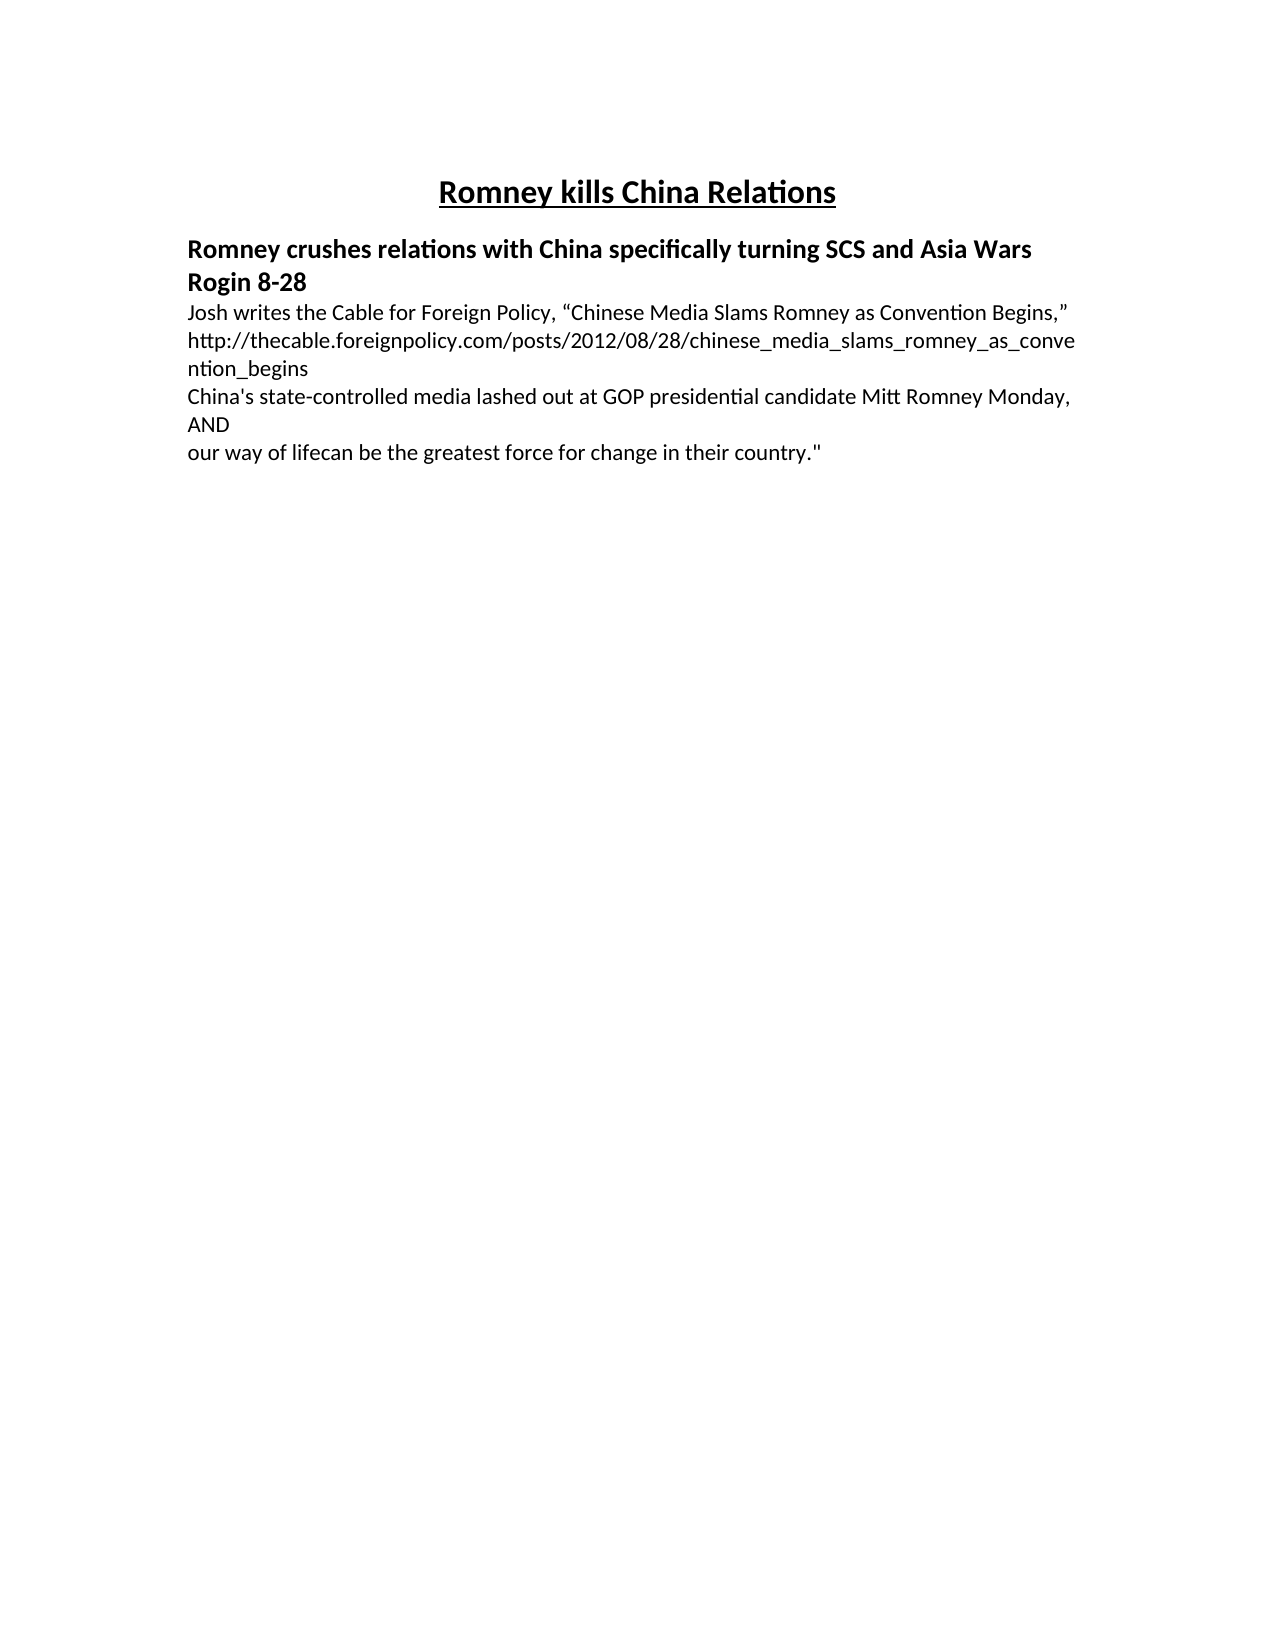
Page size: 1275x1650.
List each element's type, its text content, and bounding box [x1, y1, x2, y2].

text AND [187, 411, 1087, 438]
text Josh writes the Cable for Foreign Policy, “Chinese Media Slams Romney as Convention Begins,” http://thecable.foreignpolicy.com/posts/2012/08/28/chinese_media_slams_romney_as_convention_begins [187, 298, 1087, 382]
text Romney crushes relations with China specifically turning SCS and Asia Wars [187, 232, 1087, 265]
text China's state-controlled media lashed out at GOP presidential candidate Mitt Romney Monday, [187, 382, 1087, 411]
subtitle Romney kills China Relations [187, 171, 1087, 212]
text our way of lifecan be the greatest force for change in their country." [187, 438, 1087, 467]
text Rogin 8-28 [187, 265, 1087, 298]
